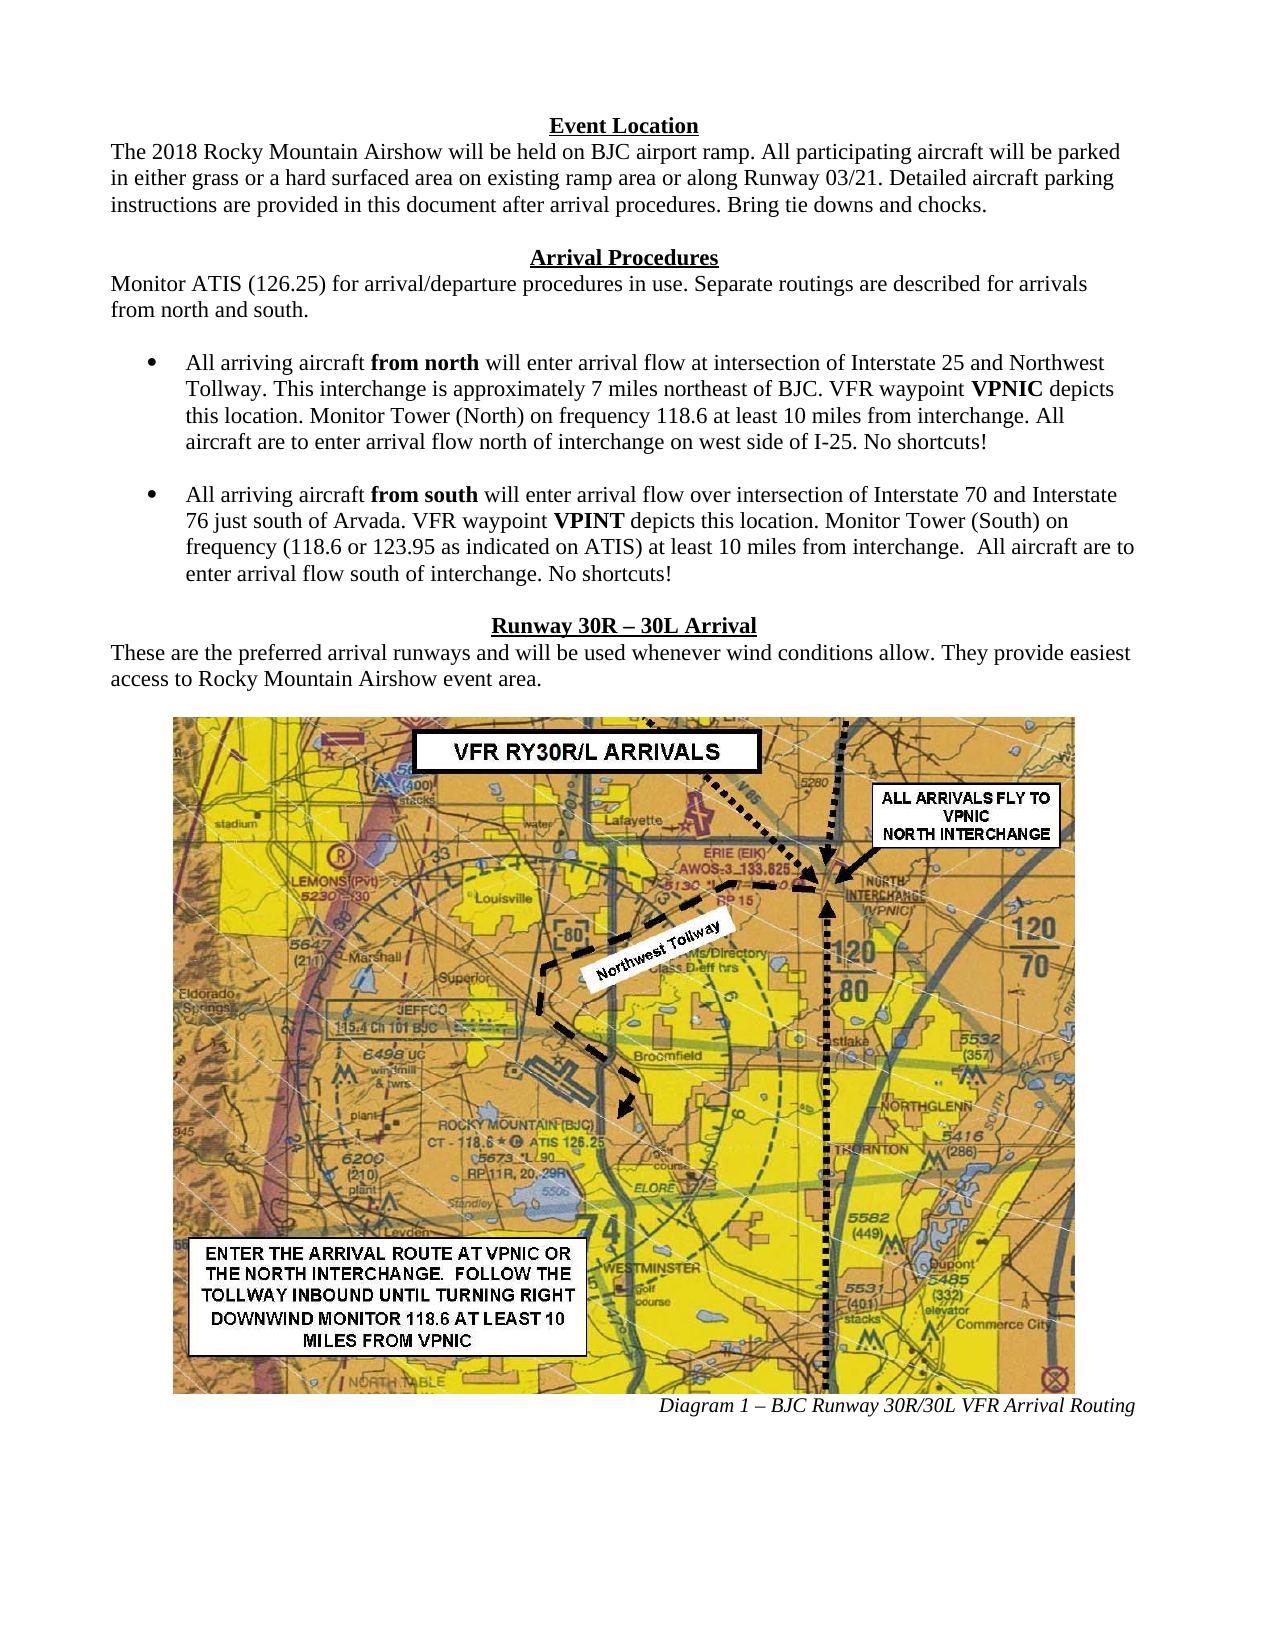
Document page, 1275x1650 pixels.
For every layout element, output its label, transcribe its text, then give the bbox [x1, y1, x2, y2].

picture [173, 717, 1075, 1394]
list All arriving aircraft from south will enter arrival flow over intersection of Interstate 70 and Interstate 76 just south of Arvada. VFR waypoint VPINT depicts this location. Monitor Tower (South) on frequency (118.6 or 123.95 as indicated on ATIS) at least 10 miles from interchange. All aircraft are to enter arrival flow south of interchange. No shortcuts! [148, 481, 1137, 586]
text Diagram 1 – BJC Runway 30R/30L VFR Arrival Routing [110, 1393, 1137, 1417]
text Monitor ATIS (126.25) for arrival/departure procedures in use. Separate routings are described for arrivals from north and south. [110, 270, 1137, 323]
text Arrival Procedures [110, 243, 1137, 270]
text Event Location [110, 112, 1137, 138]
text Runway 30R – 30L Arrival [110, 612, 1137, 639]
text These are the preferred arrival runways and will be used whenever wind conditions allow. They provide easiest access to Rocky Mountain Airshow event area. [110, 639, 1137, 692]
text The 2018 Rocky Mountain Airshow will be held on BJC airport ramp. All participating aircraft will be parked in either grass or a hard surfaced area on existing ramp area or along Runway 03/21. Detailed aircraft parking instructions are provided in this document after arrival procedures. Bring tie downs and chocks. [110, 138, 1137, 217]
list All arriving aircraft from north will enter arrival flow at intersection of Interstate 25 and Northwest Tollway. This interchange is approximately 7 miles northeast of BJC. VFR waypoint VPNIC depicts this location. Monitor Tower (North) on frequency 118.6 at least 10 miles from interchange. All aircraft are to enter arrival flow north of interchange on west side of I-25. No shortcuts! [148, 349, 1137, 454]
